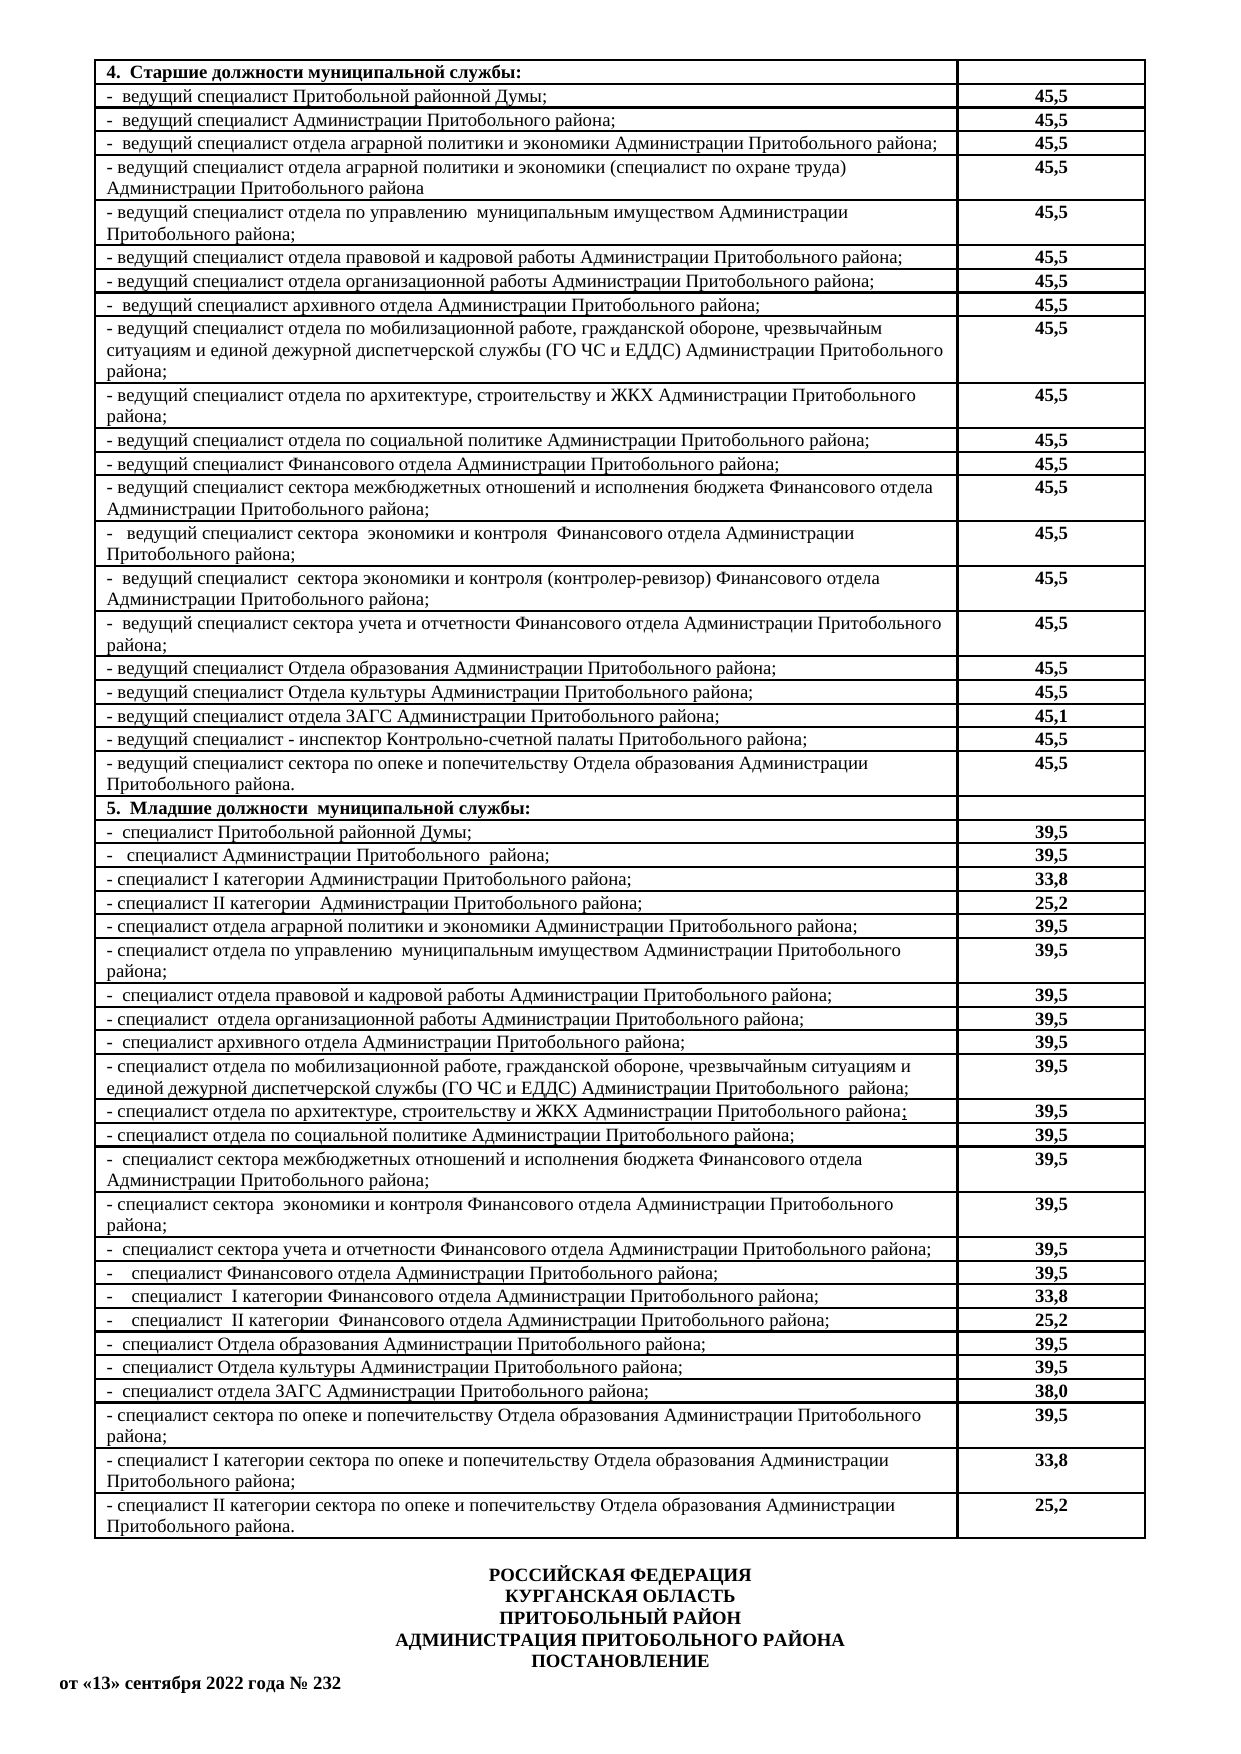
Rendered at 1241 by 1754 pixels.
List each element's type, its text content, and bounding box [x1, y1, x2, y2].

table_cell 39,5 [959, 1055, 1144, 1098]
table_cell - специалист I категории сектора по опеке и попечительству Отдела образования Администрации Притобольного района; [96, 1449, 956, 1492]
table_cell 39,5 [959, 1333, 1144, 1354]
table_cell - ведущий специалист - инспектор Контрольно-счетной палаты Притобольного района; [96, 728, 956, 750]
table_cell - специалист Администрации Притобольного района; [96, 844, 956, 866]
table_cell - специалист I категории Финансового отдела Администрации Притобольного района; [96, 1285, 956, 1307]
table_cell - специалист сектора по опеке и попечительству Отдела образования Администрации Притобольного района; [96, 1404, 956, 1447]
table_cell 39,5 [959, 915, 1144, 937]
table_cell 39,5 [959, 1031, 1144, 1053]
table_cell - ведущий специалист отдела по социальной политике Администрации Притобольного района; [96, 429, 956, 451]
text КУРГАНСКАЯ ОБЛАСТЬ [59, 1585, 1181, 1607]
table_cell 45,5 [959, 246, 1144, 268]
table_cell 25,2 [959, 892, 1144, 913]
text ПРИТОБОЛЬНЫЙ РАЙОН [59, 1607, 1181, 1628]
table_cell - специалист сектора экономики и контроля Финансового отдела Администрации Притобольного района; [96, 1193, 956, 1236]
table_cell - специалист сектора межбюджетных отношений и исполнения бюджета Финансового отдела Администрации Притобольного района; [96, 1148, 956, 1191]
table_cell 45,5 [959, 201, 1144, 244]
table_cell - специалист отдела правовой и кадровой работы Администрации Притобольного района; [96, 984, 956, 1006]
table_cell - ведущий специалист Притобольной районной Думы; [96, 85, 956, 106]
table_cell - ведущий специалист отдела правовой и кадровой работы Администрации Притобольного района; [96, 246, 956, 268]
table_cell - ведущий специалист сектора межбюджетных отношений и исполнения бюджета Финансового отдела Администрации Притобольного района; [96, 476, 956, 519]
table_cell 45,5 [959, 384, 1144, 427]
table_cell 25,2 [959, 1494, 1144, 1537]
table_cell - специалист Притобольной районной Думы; [96, 821, 956, 842]
table_cell - ведущий специалист архивного отдела Администрации Притобольного района; [96, 294, 956, 315]
table_cell 45,5 [959, 476, 1144, 519]
table_cell - специалист отдела по управлению муниципальным имуществом Администрации Притобольного района; [96, 939, 956, 982]
table_cell - ведущий специалист сектора учета и отчетности Финансового отдела Администрации Притобольного района; [96, 612, 956, 655]
table_cell 39,5 [959, 844, 1144, 866]
table_cell - ведущий специалист отдела по управлению муниципальным имуществом Администрации Притобольного района; [96, 201, 956, 244]
table_cell [959, 61, 1144, 83]
table_cell [959, 797, 1144, 818]
table_cell - ведущий специалист Финансового отдела Администрации Притобольного района; [96, 453, 956, 474]
table_cell 45,5 [959, 681, 1144, 702]
table_cell - ведущий специалист сектора по опеке и попечительству Отдела образования Администрации Притобольного района. [96, 752, 956, 795]
table_cell 45,5 [959, 657, 1144, 679]
table_cell - специалист отдела организационной работы Администрации Притобольного района; [96, 1008, 956, 1029]
table_cell 38,0 [959, 1380, 1144, 1401]
table_cell 45,5 [959, 522, 1144, 565]
table_cell - специалист Отдела образования Администрации Притобольного района; [96, 1333, 956, 1354]
table_cell - ведущий специалист отдела аграрной политики и экономики (специалист по охране труда) Администрации Притобольного района [96, 156, 956, 199]
table_cell - ведущий специалист сектора экономики и контроля (контролер-ревизор) Финансового отдела Администрации Притобольного района; [96, 567, 956, 610]
table_cell - специалист I категории Администрации Притобольного района; [96, 868, 956, 889]
table_cell - специалист II категории Администрации Притобольного района; [96, 892, 956, 913]
table_cell 39,5 [959, 1193, 1144, 1236]
table_cell 45,5 [959, 728, 1144, 750]
table_cell 45,5 [959, 752, 1144, 795]
table_cell 39,5 [959, 984, 1144, 1006]
table_cell 33,8 [959, 1449, 1144, 1492]
table_cell - специалист Отдела культуры Администрации Притобольного района; [96, 1356, 956, 1378]
table_cell 39,5 [959, 1148, 1144, 1191]
table_cell - ведущий специалист Отдела образования Администрации Притобольного района; [96, 657, 956, 679]
text от «13» сентября 2022 года № 232 [59, 1672, 1181, 1693]
table_cell 45,5 [959, 429, 1144, 451]
table_cell 39,5 [959, 1404, 1144, 1447]
text ПОСТАНОВЛЕНИЕ [59, 1650, 1181, 1672]
table_cell 39,5 [959, 1008, 1144, 1029]
table_cell - специалист отдела по социальной политике Администрации Притобольного района; [96, 1124, 956, 1145]
table_cell - специалист Финансового отдела Администрации Притобольного района; [96, 1262, 956, 1283]
table_cell - ведущий специалист Администрации Притобольного района; [96, 109, 956, 130]
table_cell 4. Старшие должности муниципальной службы: [96, 61, 956, 83]
table_cell - ведущий специалист отдела по мобилизационной работе, гражданской обороне, чрезвычайным ситуациям и единой дежурной диспетчерской службы (ГО ЧС и ЕДДС) Администрации Притобольного района; [96, 317, 956, 382]
table_cell 45,5 [959, 294, 1144, 315]
table_cell 45,5 [959, 317, 1144, 382]
table_cell - ведущий специалист отдела по архитектуре, строительству и ЖКХ Администрации Притобольного района; [96, 384, 956, 427]
table_cell 39,5 [959, 1238, 1144, 1259]
table_cell 39,5 [959, 939, 1144, 982]
table_cell - специалист отдела ЗАГС Администрации Притобольного района; [96, 1380, 956, 1401]
text АДМИНИСТРАЦИЯ ПРИТОБОЛЬНОГО РАЙОНА [59, 1628, 1181, 1650]
table_cell 45,5 [959, 270, 1144, 291]
table_cell - специалист II категории Финансового отдела Администрации Притобольного района; [96, 1309, 956, 1330]
table_cell - специалист отдела по архитектуре, строительству и ЖКХ Администрации Притобольного района; [96, 1100, 956, 1122]
table_cell 45,5 [959, 453, 1144, 474]
table_cell 39,5 [959, 821, 1144, 842]
table_cell - специалист II категории сектора по опеке и попечительству Отдела образования Администрации Притобольного района. [96, 1494, 956, 1537]
table_cell 25,2 [959, 1309, 1144, 1330]
table_cell 39,5 [959, 1262, 1144, 1283]
table_cell 33,8 [959, 868, 1144, 889]
table_cell 45,5 [959, 567, 1144, 610]
table_cell - ведущий специалист сектора экономики и контроля Финансового отдела Администрации Притобольного района; [96, 522, 956, 565]
table_cell 45,5 [959, 132, 1144, 154]
table_cell 33,8 [959, 1285, 1144, 1307]
table_cell - ведущий специалист отдела аграрной политики и экономики Администрации Притобольного района; [96, 132, 956, 154]
table_cell 45,5 [959, 109, 1144, 130]
table_cell 45,5 [959, 156, 1144, 199]
table_cell - специалист отдела по мобилизационной работе, гражданской обороне, чрезвычайным ситуациям и единой дежурной диспетчерской службы (ГО ЧС и ЕДДС) Администрации Притобольного района; [96, 1055, 956, 1098]
text РОССИЙСКАЯ ФЕДЕРАЦИЯ [59, 1564, 1181, 1585]
table_cell - ведущий специалист отдела организационной работы Администрации Притобольного района; [96, 270, 956, 291]
table_cell - специалист архивного отдела Администрации Притобольного района; [96, 1031, 956, 1053]
table_cell - ведущий специалист Отдела культуры Администрации Притобольного района; [96, 681, 956, 702]
table_cell 5. Младшие должности муниципальной службы: [96, 797, 956, 818]
table_cell 45,5 [959, 85, 1144, 106]
table_cell - специалист сектора учета и отчетности Финансового отдела Администрации Притобольного района; [96, 1238, 956, 1259]
table_cell - специалист отдела аграрной политики и экономики Администрации Притобольного района; [96, 915, 956, 937]
table_cell - ведущий специалист отдела ЗАГС Администрации Притобольного района; [96, 705, 956, 726]
table_cell 45,1 [959, 705, 1144, 726]
table_cell 39,5 [959, 1356, 1144, 1378]
table_cell 39,5 [959, 1124, 1144, 1145]
table_cell 39,5 [959, 1100, 1144, 1122]
table_cell 45,5 [959, 612, 1144, 655]
